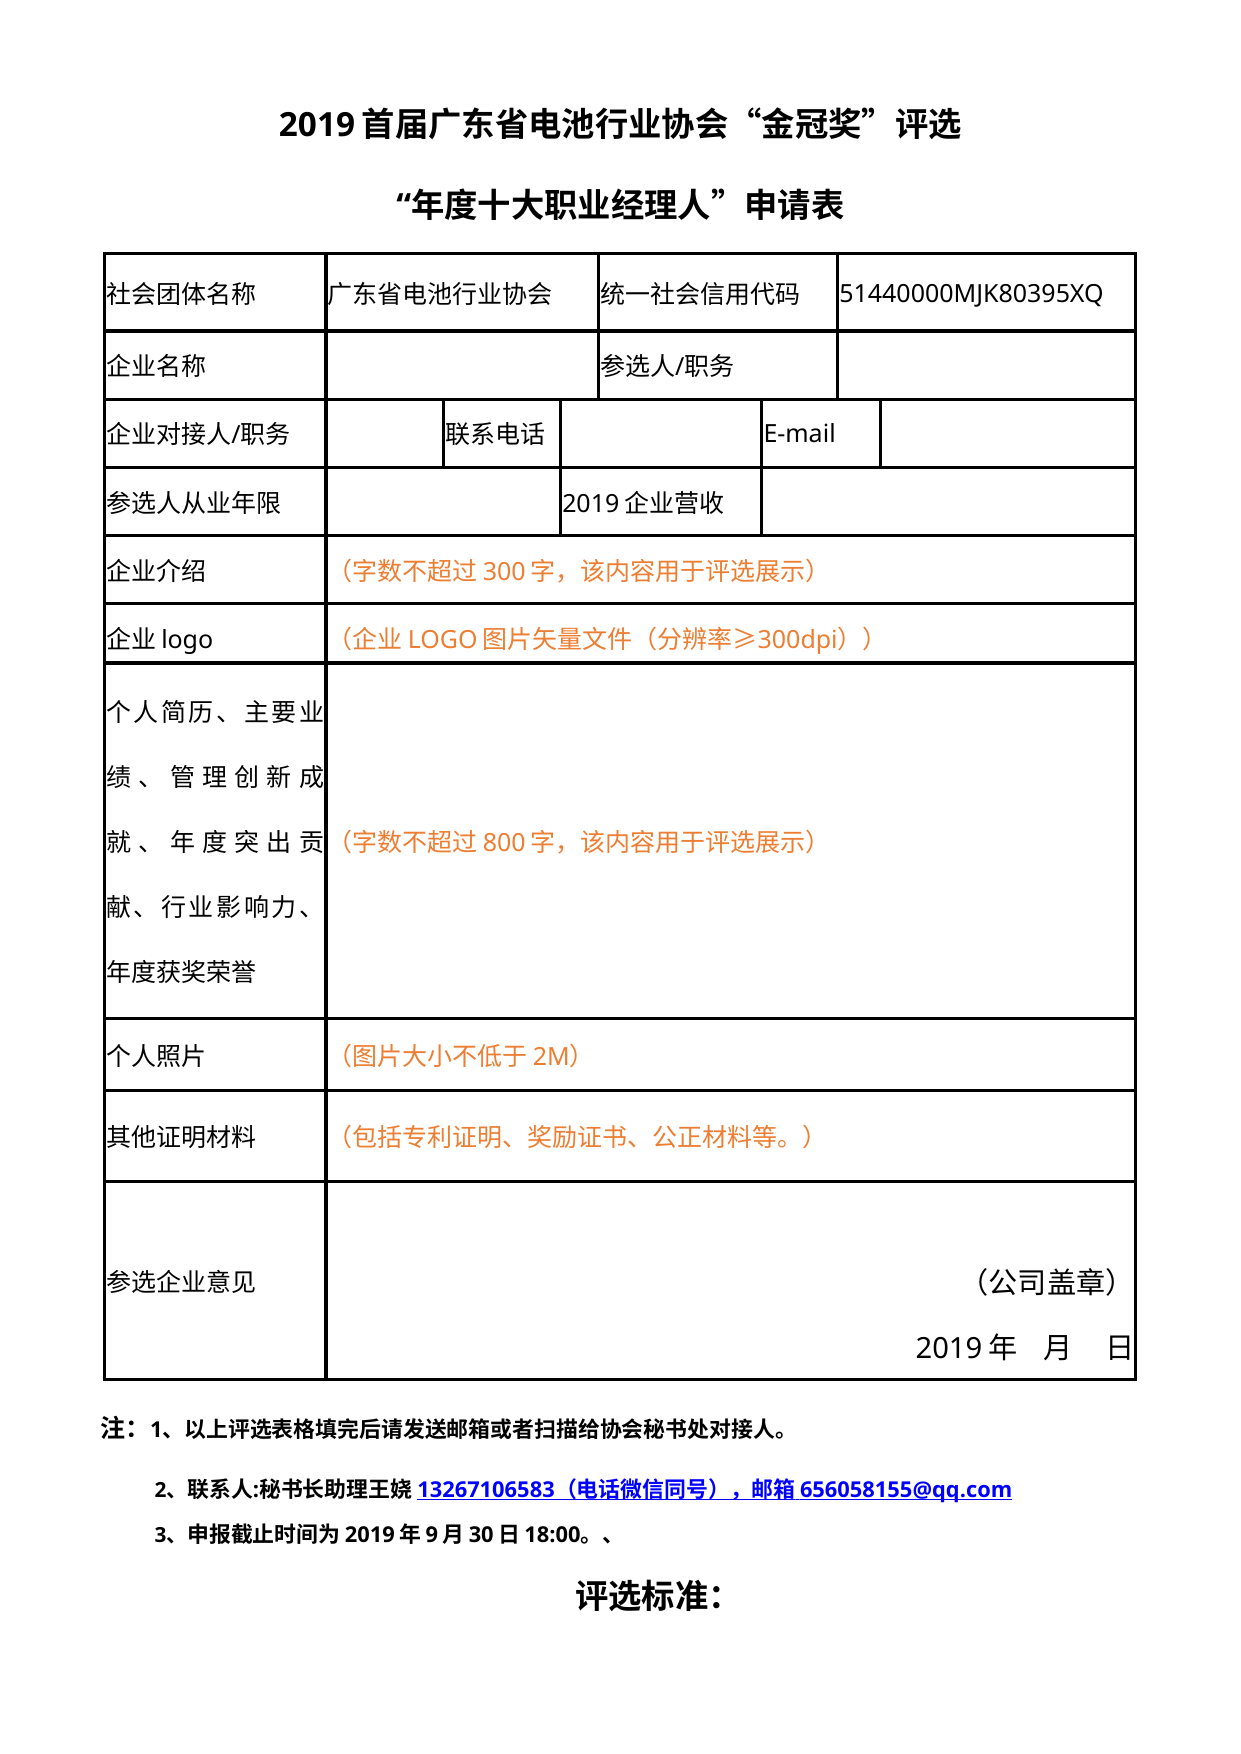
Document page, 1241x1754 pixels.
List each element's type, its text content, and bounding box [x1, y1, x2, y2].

table_cell E-mail [763, 401, 879, 466]
table_cell （包括专利证明、奖励证书、公正材料等。） [328, 1092, 1134, 1180]
table_cell 企业logo [106, 605, 324, 661]
table_cell [839, 333, 1134, 397]
table_header 统一社会信用代码 [600, 255, 836, 329]
table_cell 2019企业营收 [562, 469, 760, 534]
table_cell （企业LOGO图片矢量文件（分辨率≥300dpi）） [328, 605, 1134, 661]
text 2019首届广东省电池行业协会“金冠奖”评选 [187, 89, 1053, 154]
table_cell [328, 333, 597, 397]
table_cell [763, 469, 1134, 534]
table_cell 参选人/职务 [600, 333, 836, 397]
table_cell 其他证明材料 [106, 1092, 324, 1180]
table_cell [562, 401, 760, 466]
text “年度十大职业经理人”申请表 [187, 171, 1053, 236]
table_cell 个人简历、主要业绩、管理创新成就、年度突出贡献、行业影响力、年度获奖荣誉 [106, 665, 324, 1017]
table_cell 企业名称 [106, 333, 324, 397]
list 联系人:秘书长助理王娆 13267106583（电话微信同号），邮箱656058155@qq.com [100, 1471, 1129, 1504]
table_cell [882, 401, 1134, 466]
table_cell （图片大小不低于2M） [328, 1020, 1134, 1088]
table_cell 企业对接人/职务 [106, 401, 324, 466]
text 注：1、以上评选表格填完后请发送邮箱或者扫描给协会秘书处对接人。 [100, 1394, 1129, 1459]
table_header 广东省电池行业协会 [328, 255, 597, 329]
list 申报截止时间为2019年9月30日18:00。、 [100, 1516, 1129, 1549]
table_cell 企业介绍 [106, 537, 324, 602]
list 评选标准： [187, 1561, 1129, 1626]
table_cell 参选企业意见 [106, 1183, 324, 1378]
table_cell 个人照片 [106, 1020, 324, 1088]
table_cell 参选人从业年限 [106, 469, 324, 534]
table_cell 联系电话 [445, 401, 559, 466]
table_cell [328, 469, 559, 534]
table_header 社会团体名称 [106, 255, 324, 329]
table_cell （字数不超过800字，该内容用于评选展示） [328, 665, 1134, 1017]
table_cell （字数不超过300字，该内容用于评选展示） [328, 537, 1134, 602]
table_cell [328, 401, 442, 466]
table_cell （公司盖章） 2019年 月 日 [328, 1183, 1134, 1378]
table_header 51440000MJK80395XQ [839, 255, 1134, 329]
